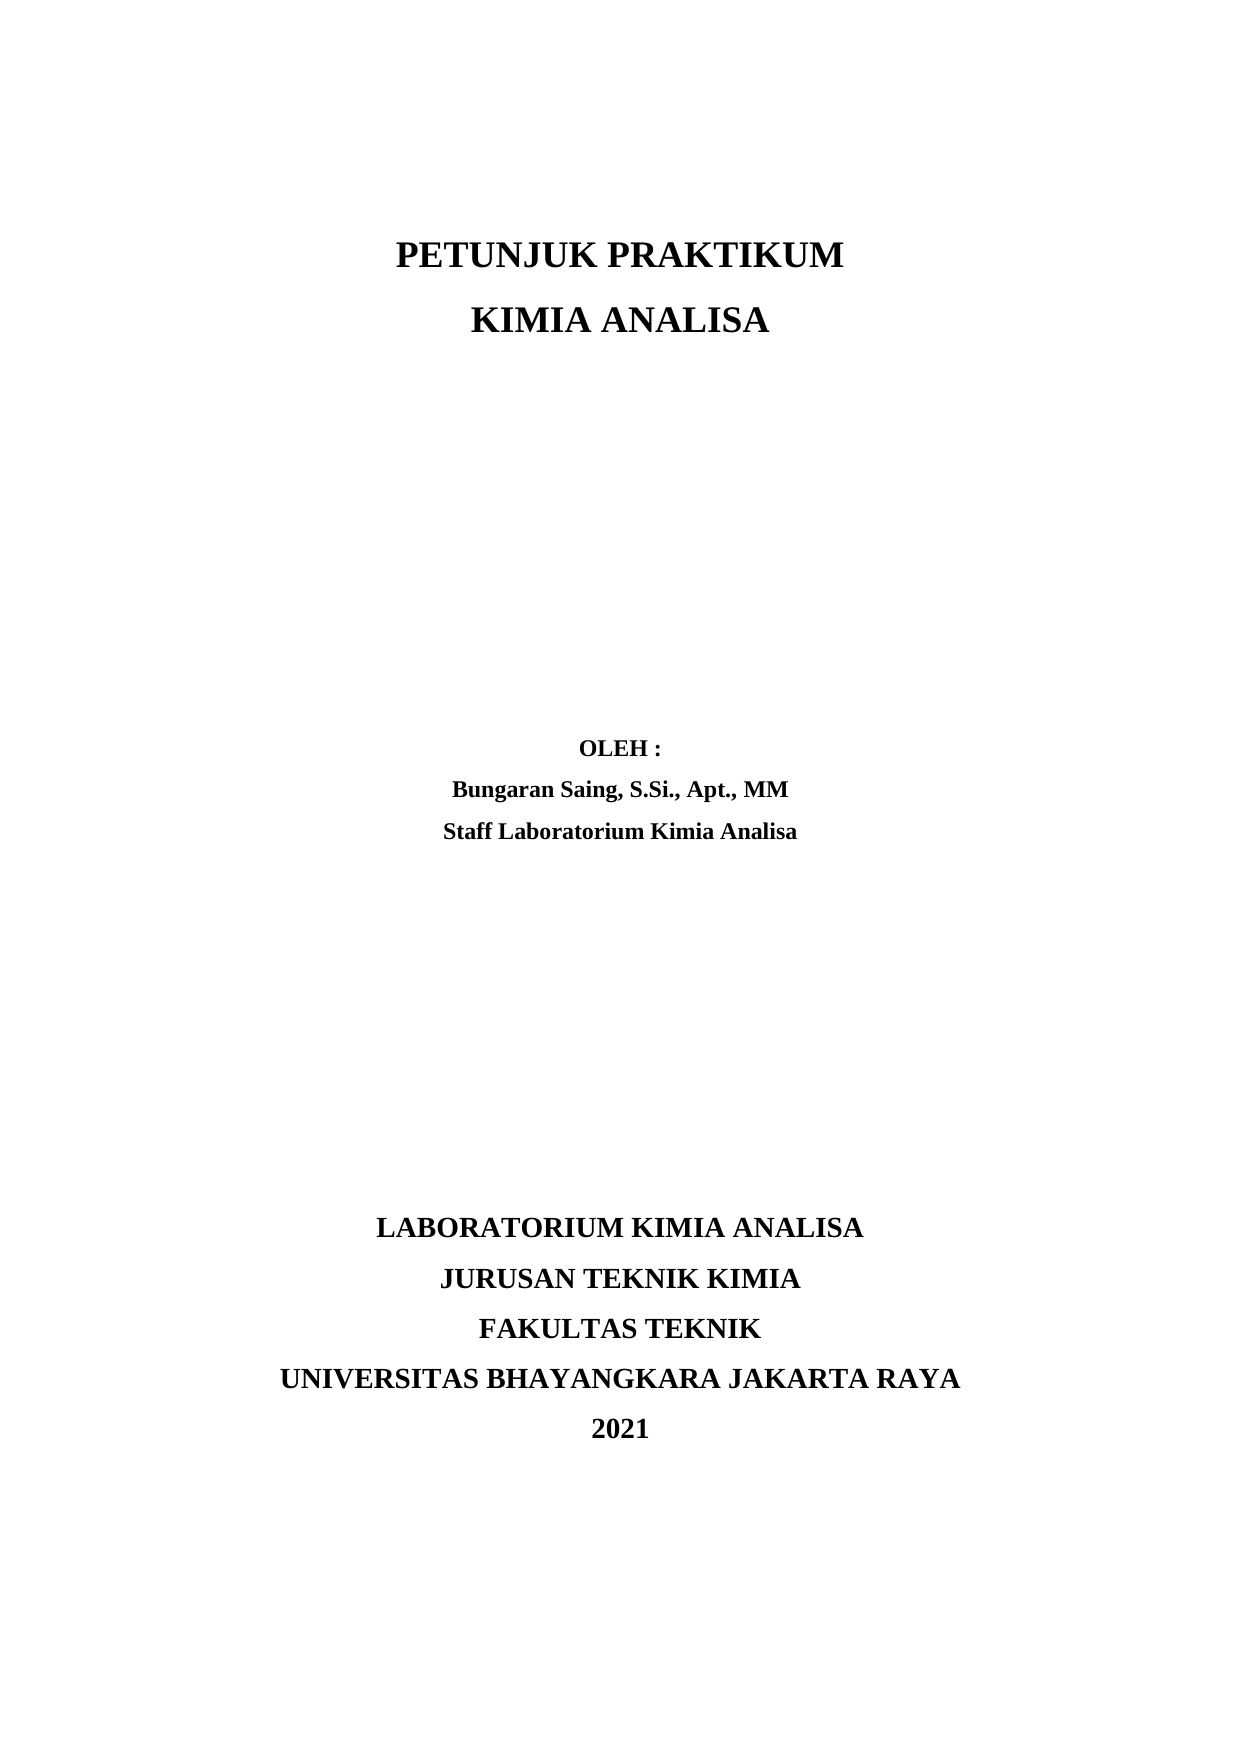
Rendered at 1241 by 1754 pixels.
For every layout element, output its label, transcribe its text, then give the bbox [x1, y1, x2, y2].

text KIMIA ANALISA [150, 297, 1090, 340]
text FAKULTAS TEKNIK [150, 1311, 1090, 1344]
text PETUNJUK PRAKTIKUM [150, 233, 1090, 276]
text UNIVERSITAS BHAYANGKARA JAKARTA RAYA [150, 1361, 1090, 1395]
text 2021 [150, 1412, 1090, 1445]
text Staff Laboratorium Kimia Analisa [150, 817, 1090, 844]
text OLEH : [150, 734, 1090, 762]
text JURUSAN TEKNIK KIMIA [150, 1261, 1090, 1294]
text LABORATORIUM KIMIA ANALISA [150, 1210, 1090, 1244]
text Bungaran Saing, S.Si., Apt., MM [150, 776, 1090, 803]
